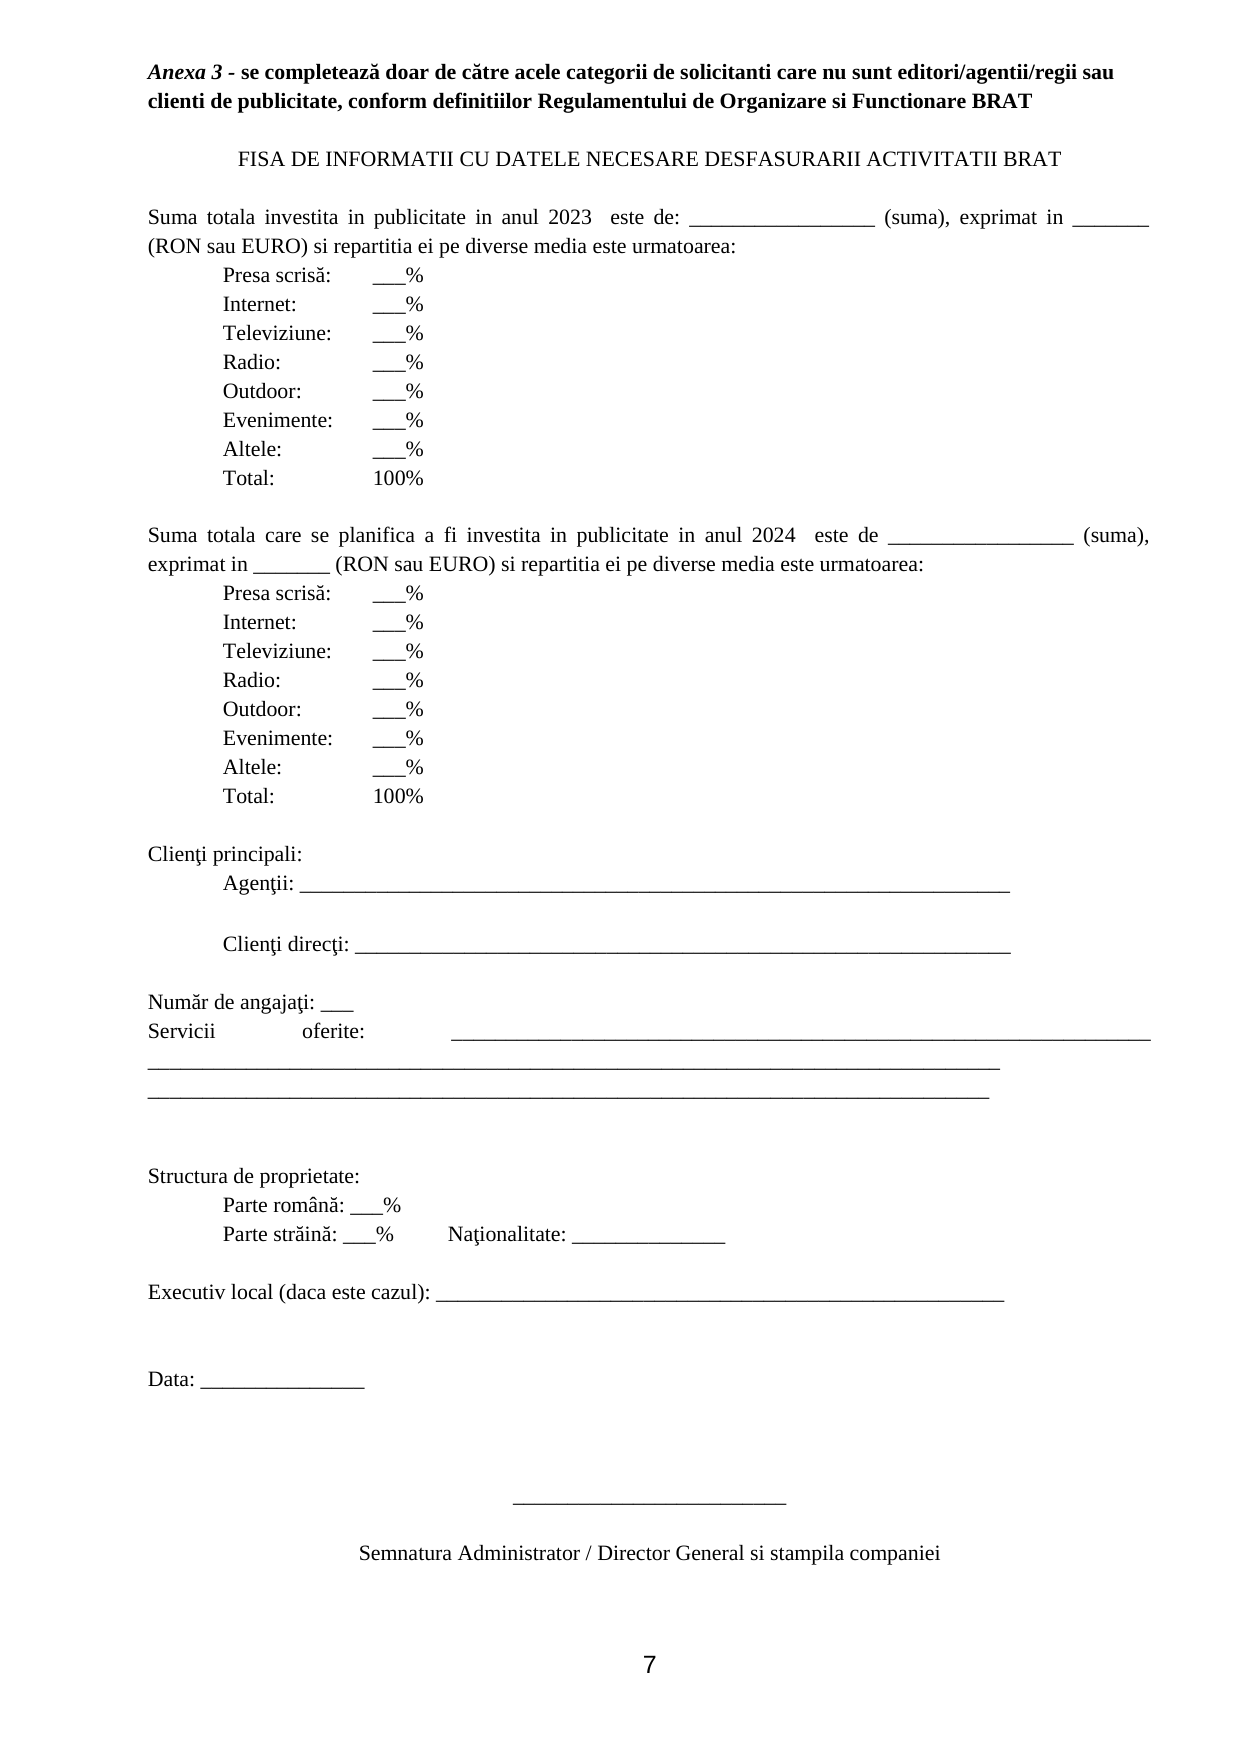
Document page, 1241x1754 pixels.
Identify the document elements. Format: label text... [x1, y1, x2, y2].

text Parte română: ___% [148, 1192, 1152, 1217]
text Altele: ___% [148, 754, 1152, 779]
text Clienţi principali: [148, 841, 1152, 866]
text Total: 100% [148, 464, 1152, 490]
text Agenţii: _________________________________________________________________ [148, 870, 1152, 895]
text Număr de angajaţi: ___ [148, 989, 1152, 1014]
text Televiziune: ___% [148, 320, 1152, 345]
text Anexa 3 - se completează doar de către acele categorii de solicitanti care nu sunt editori/agentii/regii sau clienti de publicitate, conform definitiilor Regulamentului de Organizare si Functionare BRAT [148, 59, 1152, 113]
text Servicii oferite: ________________________________________________________________ ______________________________________________________________________________ _____________________________________________________________________________ [148, 1018, 1152, 1101]
text Internet: ___% [148, 609, 1152, 634]
text FISA DE INFORMATII CU DATELE NECESARE DESFASURARII ACTIVITATII BRAT [148, 146, 1152, 171]
text _________________________ [148, 1482, 1152, 1507]
text Televiziune: ___% [148, 638, 1152, 663]
text Radio: ___% [148, 667, 1152, 692]
text Total: 100% [148, 783, 1152, 808]
text Suma totala care se planifica a fi investita in publicitate in anul 2024 este de _________________ (suma), exprimat in _______ (RON sau EURO) si repartitia ei pe diverse media este urmatoarea: [148, 522, 1152, 577]
text Data: _______________ [148, 1366, 1152, 1391]
text Radio: ___% [148, 349, 1152, 374]
text Semnatura Administrator / Director General si stampila companiei [148, 1539, 1152, 1565]
text Structura de proprietate: [148, 1163, 1152, 1188]
text Outdoor: ___% [148, 696, 1152, 721]
text Internet: ___% [148, 291, 1152, 316]
text Evenimente: ___% [148, 407, 1152, 432]
text Suma totala investita in publicitate in anul 2023 este de: _________________ (suma), exprimat in _______ (RON sau EURO) si repartitia ei pe diverse media este urmatoarea: [148, 204, 1152, 258]
text Clienţi direcţi: ____________________________________________________________ [148, 931, 1152, 957]
text Altele: ___% [148, 436, 1152, 461]
text Outdoor: ___% [148, 378, 1152, 403]
text Presa scrisă: ___% [148, 262, 1152, 287]
text Executiv local (daca este cazul): ____________________________________________________ [148, 1279, 1152, 1304]
text Evenimente: ___% [148, 725, 1152, 750]
text Presa scrisă: ___% [148, 580, 1152, 606]
text Parte străină: ___% Naţionalitate: ______________ [148, 1221, 1152, 1246]
